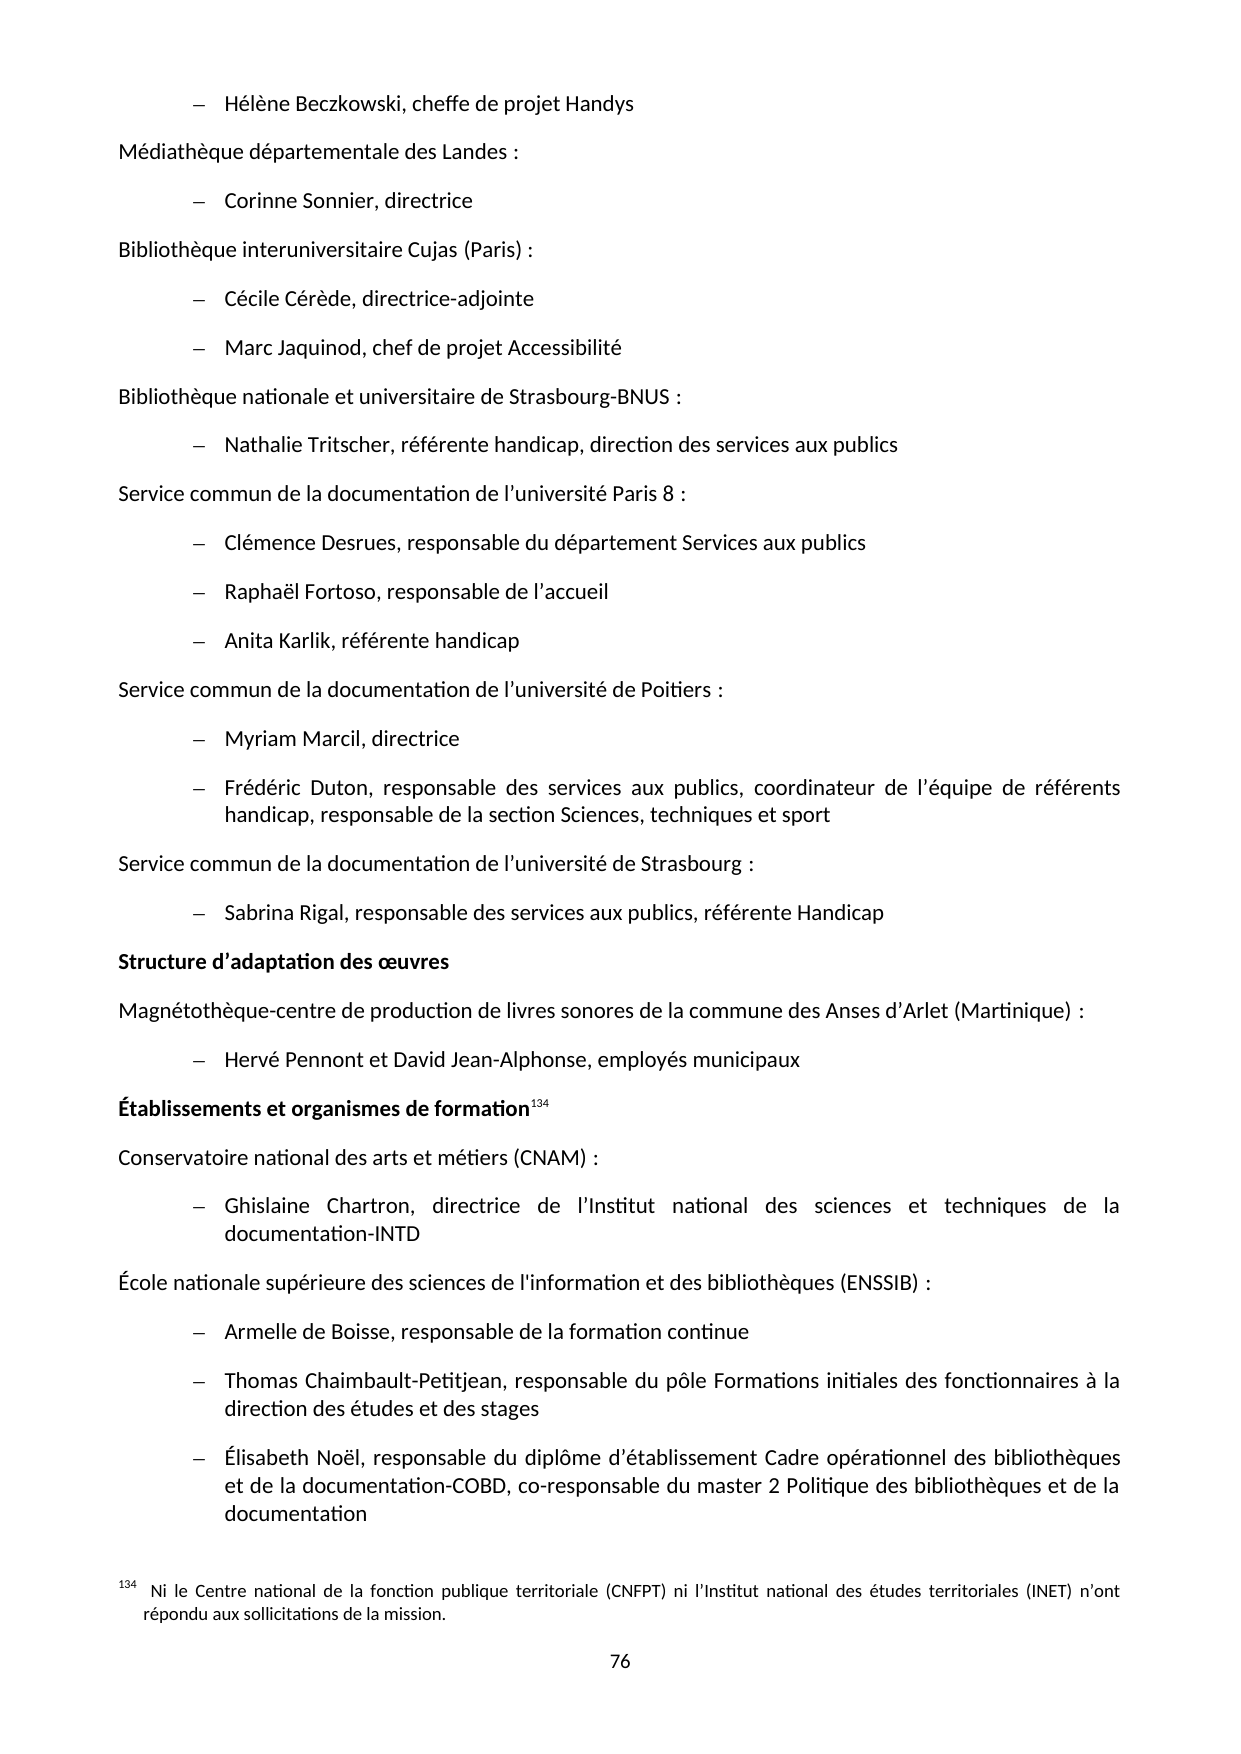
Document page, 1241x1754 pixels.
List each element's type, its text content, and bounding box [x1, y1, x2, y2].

text Service commun de la documentation de l’université de Poitiers : [118, 675, 1122, 703]
text Ghislaine Chartron, directrice de l’Institut national des sciences et techniques de la documentation-INTD [193, 1191, 1122, 1247]
text Raphaël Fortoso, responsable de l’accueil [193, 577, 1122, 605]
text Service commun de la documentation de l’université de Strasbourg : [118, 849, 1122, 877]
text Bibliothèque interuniversitaire Cujas (Paris) : [118, 235, 1122, 263]
text Service commun de la documentation de l’université Paris 8 : [118, 479, 1122, 507]
text Marc Jaquinod, chef de projet Accessibilité [193, 333, 1122, 361]
text École nationale supérieure des sciences de l'information et des bibliothèques (ENSSIB) : [118, 1268, 1122, 1296]
text Armelle de Boisse, responsable de la formation continue [193, 1317, 1122, 1345]
text Bibliothèque nationale et universitaire de Strasbourg-BNUS : [118, 382, 1122, 410]
text Thomas Chaimbault-Petitjean, responsable du pôle Formations initiales des fonctionnaires à la direction des études et des stages [193, 1366, 1122, 1422]
text Magnétothèque-centre de production de livres sonores de la commune des Anses d’Arlet (Martinique) : [118, 996, 1122, 1024]
text Myriam Marcil, directrice [193, 724, 1122, 752]
text Sabrina Rigal, responsable des services aux publics, référente Handicap [193, 898, 1122, 926]
text Hélène Beczkowski, cheffe de projet Handys [193, 89, 1122, 117]
text Structure d’adaptation des œuvres [118, 947, 1122, 975]
text Anita Karlik, référente handicap [193, 626, 1122, 654]
text Clémence Desrues, responsable du département Services aux publics [193, 528, 1122, 556]
text Établissements et organismes de formation [118, 1094, 1122, 1122]
text Frédéric Duton, responsable des services aux publics, coordinateur de l’équipe de référents handicap, responsable de la section Sciences, techniques et sport [193, 773, 1122, 829]
text Nathalie Tritscher, référente handicap, direction des services aux publics [193, 431, 1122, 459]
text Médiathèque départementale des Landes : [118, 137, 1122, 166]
text Cécile Cérède, directrice-adjointe [193, 284, 1122, 312]
text Hervé Pennont et David Jean-Alphonse, employés municipaux [193, 1045, 1122, 1073]
text Conservatoire national des arts et métiers (CNAM) : [118, 1143, 1122, 1171]
text Corinne Sonnier, directrice [193, 186, 1122, 214]
text Élisabeth Noël, responsable du diplôme d’établissement Cadre opérationnel des bibliothèques et de la documentation-COBD, co-responsable du master 2 Politique des bibliothèques et de la documentation [193, 1443, 1122, 1527]
